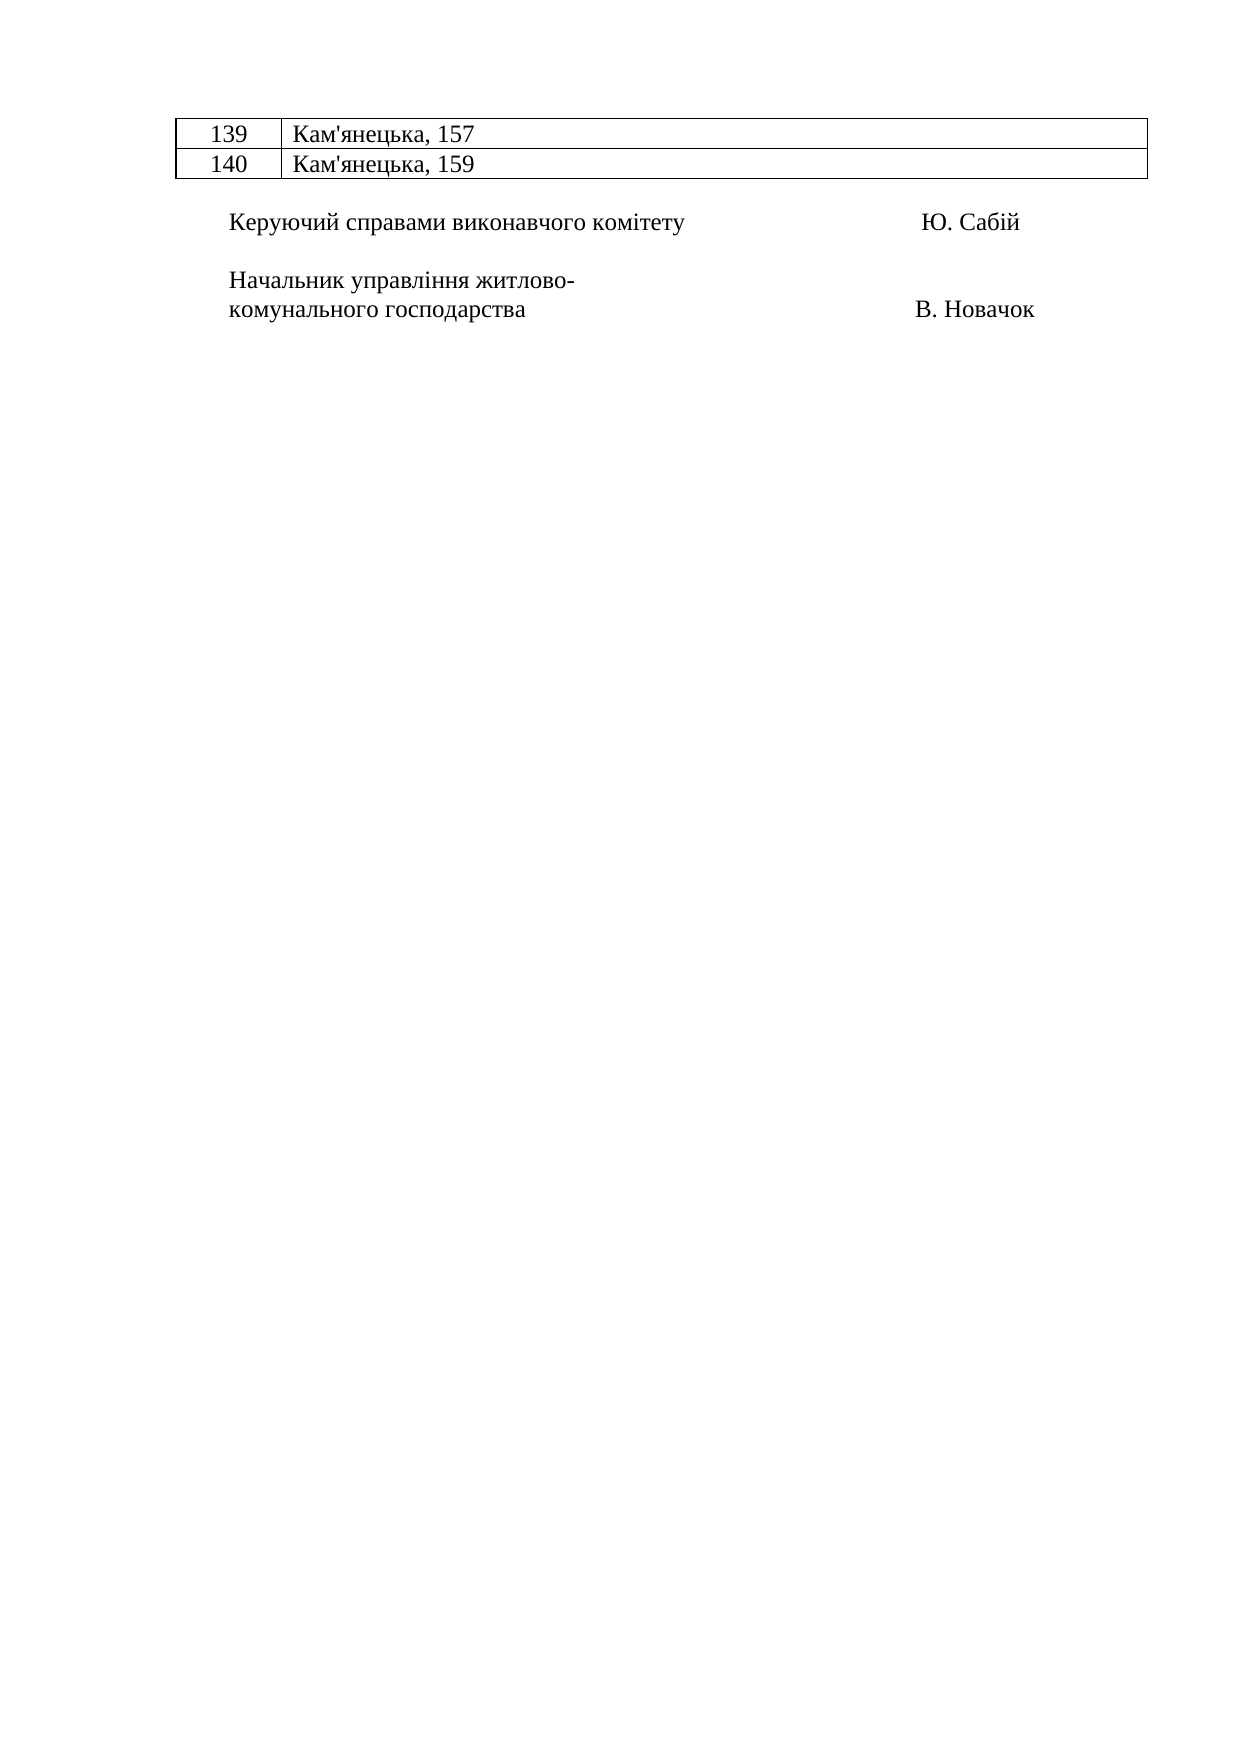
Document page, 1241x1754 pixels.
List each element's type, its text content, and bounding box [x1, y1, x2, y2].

table_cell 139 [177, 119, 281, 148]
table_cell 140 [177, 149, 281, 178]
table_cell Кам'янецька, 159 [282, 149, 1147, 178]
text Керуючий справами виконавчого комітету Ю. Сабій [229, 207, 1152, 236]
table_cell Кам'янецька, 157 [282, 119, 1147, 148]
text комунального господарства В. Новачок [229, 294, 1152, 322]
text Начальник управління житлово- [229, 265, 1152, 294]
